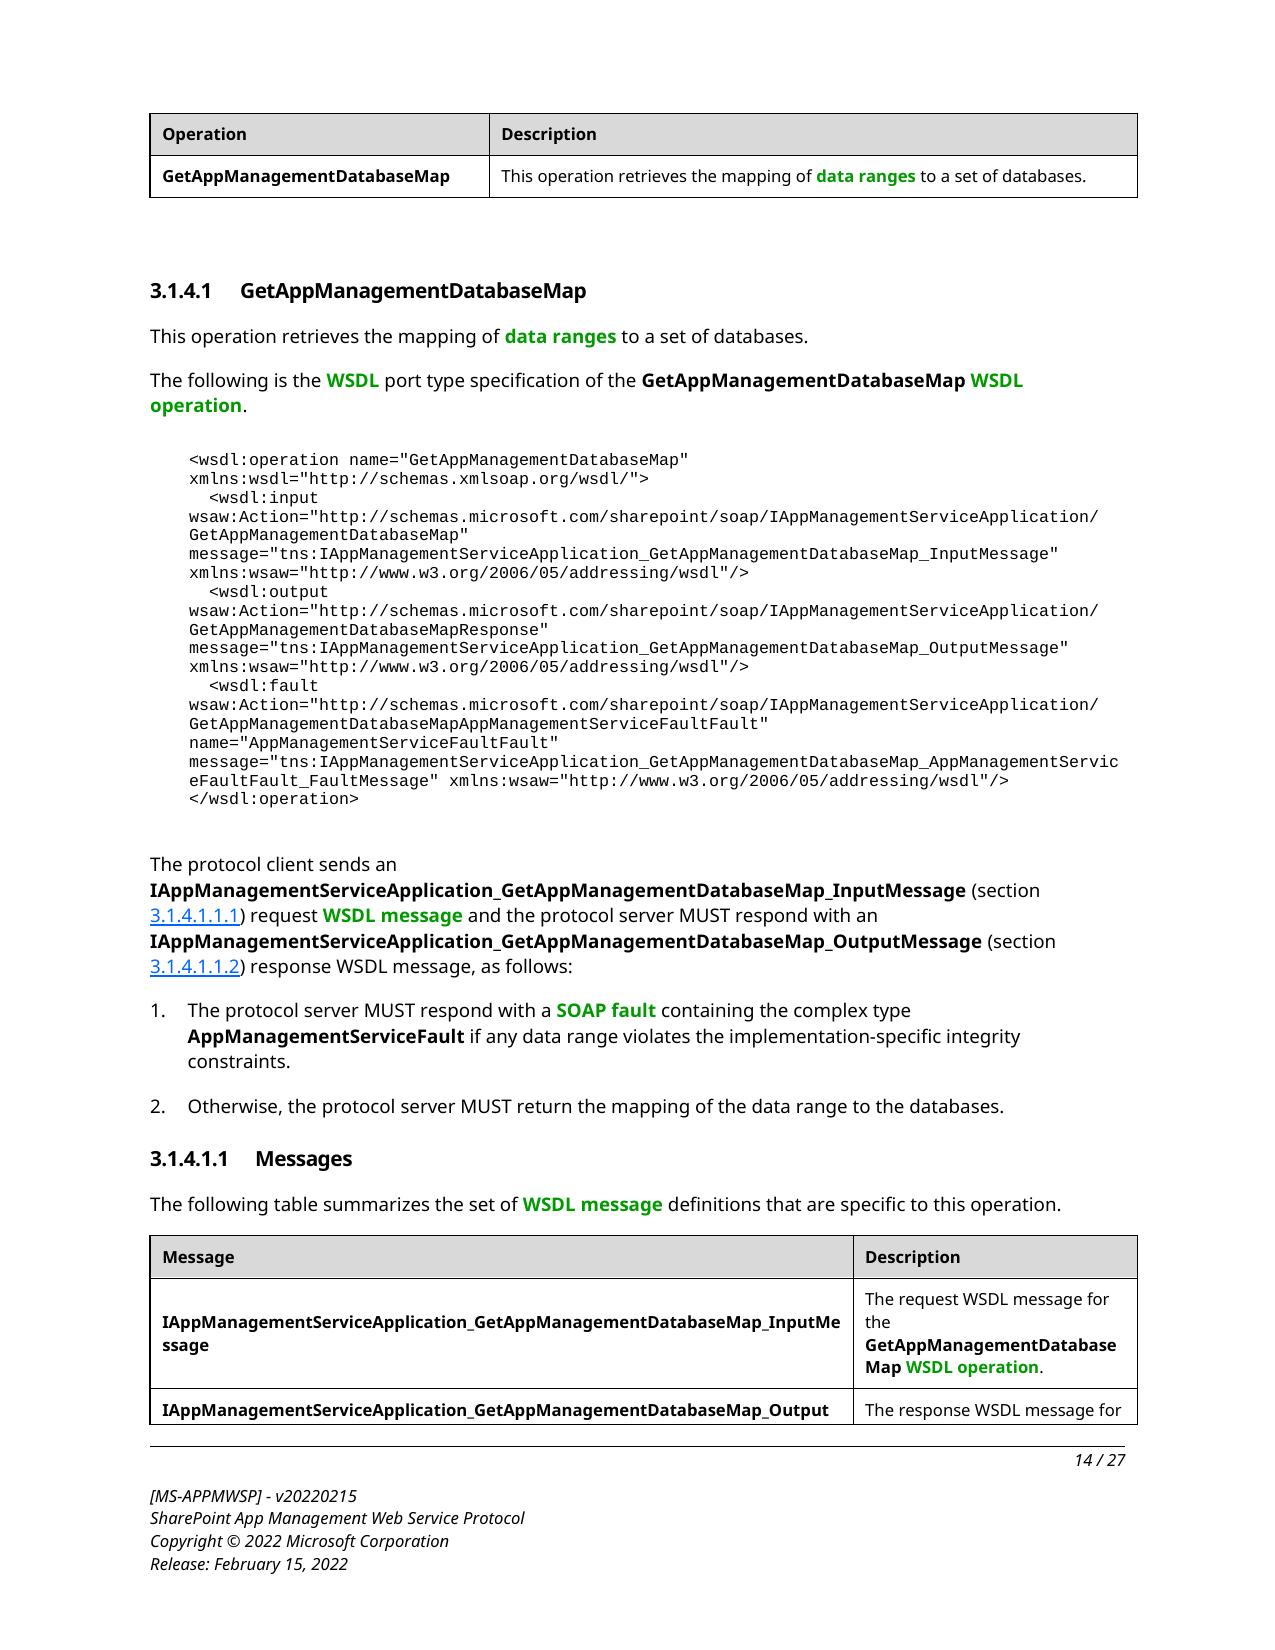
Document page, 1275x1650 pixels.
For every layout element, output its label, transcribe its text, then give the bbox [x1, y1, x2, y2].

table_cell The request WSDL message for the GetAppManagementDatabaseMap WSDL operation. [854, 1279, 1137, 1388]
table_cell This operation retrieves the mapping of data ranges to a set of databases. [490, 156, 1137, 197]
text The following table summarizes the set of WSDL message definitions that are specific to this operation. [150, 1191, 1125, 1216]
list The protocol server MUST respond with a SOAP fault containing the complex type AppManagementServiceFault if any data range violates the implementation-specific integrity constraints. [150, 998, 1125, 1074]
table_cell IAppManagementServiceApplication_GetAppManagementDatabaseMap_InputMessage [151, 1279, 853, 1388]
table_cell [151, 1389, 853, 1424]
text <wsdl:operation name="GetAppManagementDatabaseMap" xmlns:wsdl="http://schemas.xmlsoap.org/wsdl/"> [175, 443, 1137, 475]
list Otherwise, the protocol server MUST return the mapping of the data range to the databases. [150, 1093, 1125, 1119]
subtitle Messages [150, 1144, 1125, 1172]
table_cell GetAppManagementDatabaseMap [151, 156, 489, 197]
table_header Operation [151, 114, 489, 155]
table_header Description [854, 1236, 1137, 1277]
text This operation retrieves the mapping of data ranges to a set of databases. [150, 323, 1125, 348]
table_header Description [490, 114, 1137, 155]
text <wsdl:input wsaw:Action="http://schemas.microsoft.com/sharepoint/soap/IAppManagementServiceApplication/GetAppManagementDatabaseMap" message="tns:IAppManagementServiceApplication_GetAppManagementDatabaseMap_InputMessage" xmlns:wsaw="http://www.w3.org/2006/05/addressing/wsdl"/> [175, 475, 1137, 569]
table_header Message [151, 1236, 853, 1277]
text <wsdl:output wsaw:Action="http://schemas.microsoft.com/sharepoint/soap/IAppManagementServiceApplication/GetAppManagementDatabaseMapResponse" message="tns:IAppManagementServiceApplication_GetAppManagementDatabaseMap_OutputMessage" xmlns:wsaw="http://www.w3.org/2006/05/addressing/wsdl"/> [175, 569, 1137, 663]
subtitle GetAppManagementDatabaseMap [150, 276, 1125, 304]
text The following is the WSDL port type specification of the GetAppManagementDatabaseMap WSDL operation. [150, 367, 1125, 418]
text The protocol client sends an IAppManagementServiceApplication_GetAppManagementDatabaseMap_InputMessage (section 3.1.4.1.1.1) request WSDL message and the protocol server MUST respond with an IAppManagementServiceApplication_GetAppManagementDatabaseMap_OutputMessage (section 3.1.4.1.1.2) response WSDL message, as follows: [150, 851, 1125, 979]
text <wsdl:fault wsaw:Action="http://schemas.microsoft.com/sharepoint/soap/IAppManagementServiceApplication/GetAppManagementDatabaseMapAppManagementServiceFaultFault" name="AppManagementServiceFaultFault" message="tns:IAppManagementServiceApplication_GetAppManagementDatabaseMap_AppManagementServiceFaultFault_FaultMessage" xmlns:wsaw="http://www.w3.org/2006/05/addressing/wsdl"/> [175, 663, 1137, 776]
text </wsdl:operation> [175, 776, 1137, 820]
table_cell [854, 1389, 1137, 1424]
